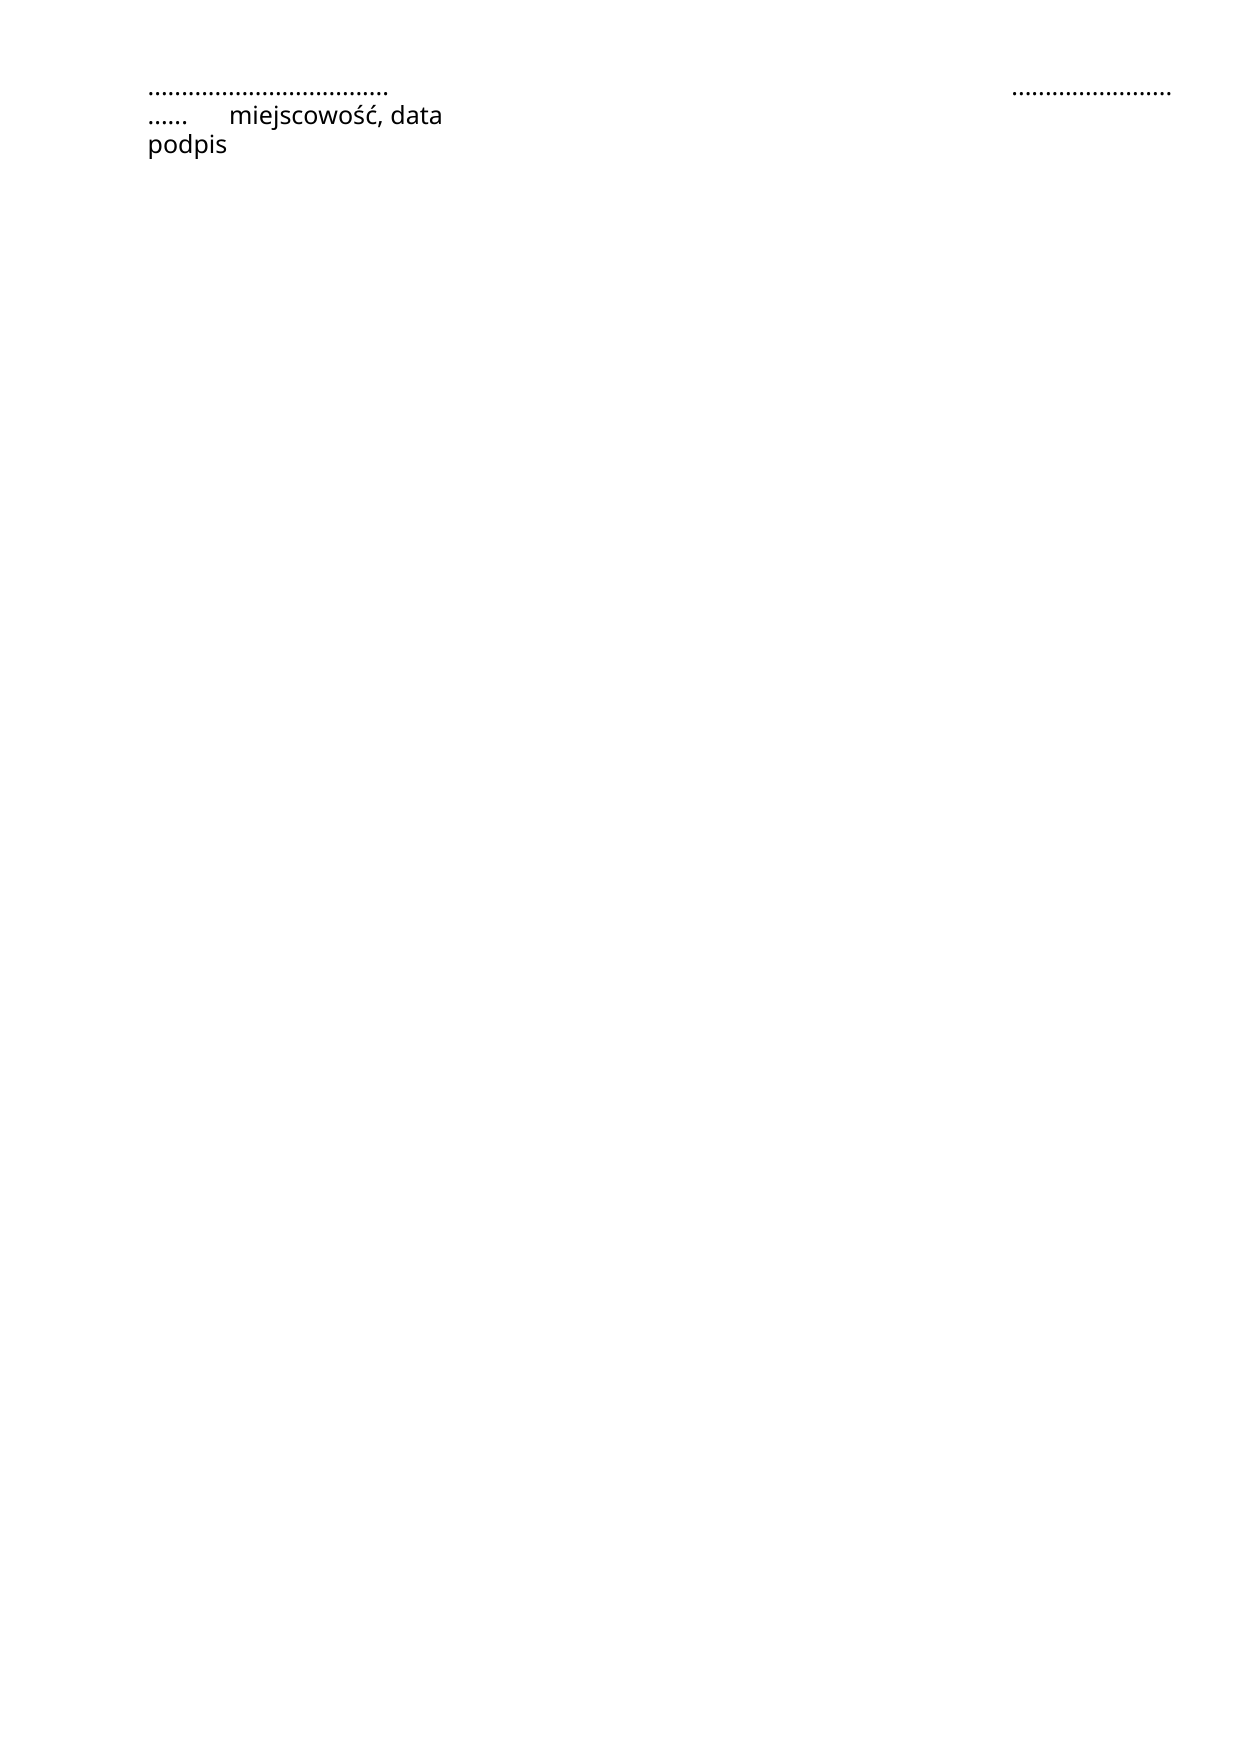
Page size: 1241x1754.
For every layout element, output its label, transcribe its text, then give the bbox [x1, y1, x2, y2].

text .................................... .............................. miejscowość, data podpis [147, 73, 1175, 159]
